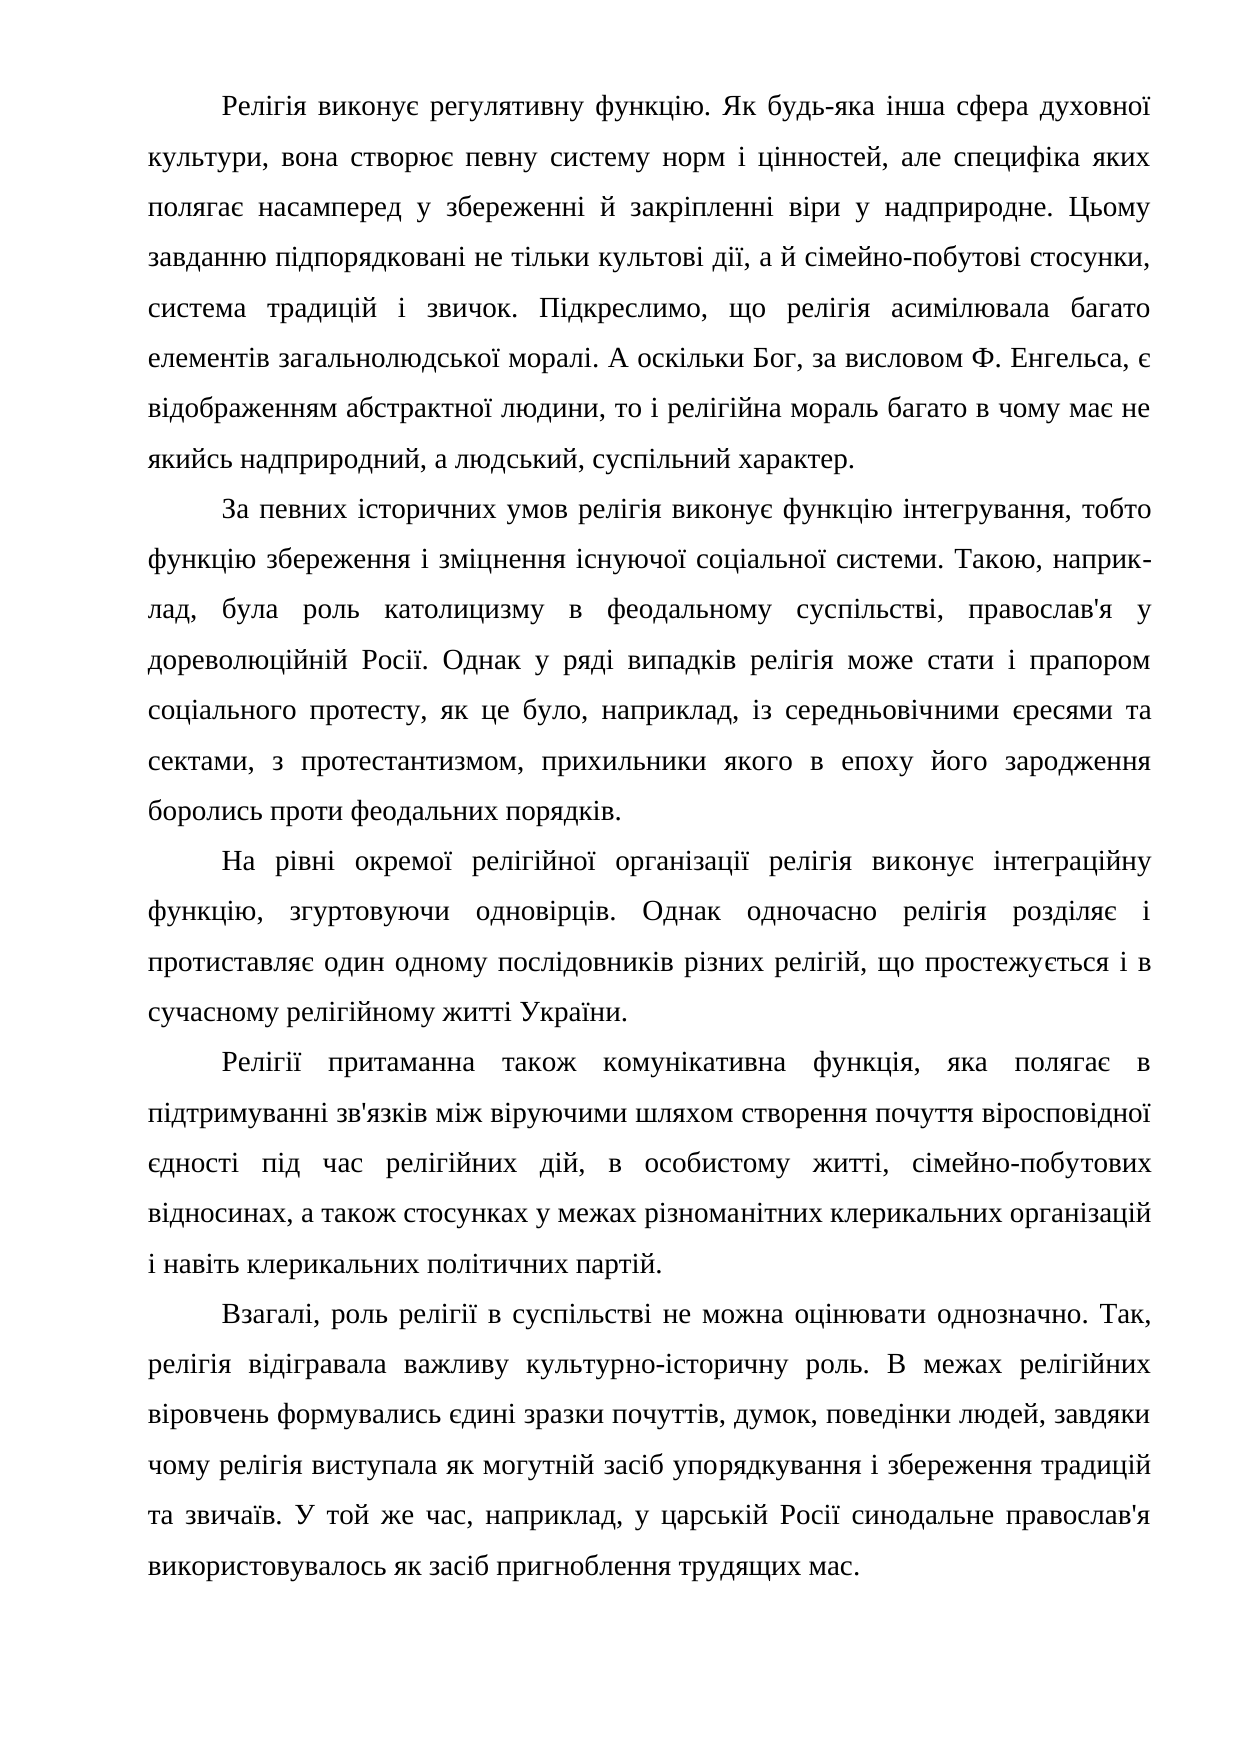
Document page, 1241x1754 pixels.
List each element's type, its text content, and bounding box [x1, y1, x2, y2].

text На рівні окремої релігійної організації релігія виконує інтеграційну функцію, згуртовуючи одновірців. Однак одночасно релігія розділяє і протиставляє один одному послідовників різних релігій, що простежується і в сучасному релігійному житті України. [148, 843, 1152, 1028]
text Релігія виконує регулятивну функцію. Як будь-яка інша сфера духовної культури, вона створює певну систему норм і цінностей, але специфіка яких полягає насамперед у збереженні й закріпленні віри у надприродне. Цьому завданню підпорядковані не тільки культові дії, а й сімейно-побутові стосунки, система традицій і звичок. Підкреслимо, що релігія асимілювала багато елементів загальнолюдської моралі. А оскільки Бог, за висловом Ф. Енгельса, є відображенням абстрактної людини, то і релігійна мораль багато в чому має не якийсь надприродний, а людський, суспільний характер. [148, 88, 1152, 474]
text Взагалі, роль релігії в суспільстві не можна оцінювати однозначно. Так, релігія відігравала важливу культурно-історичну роль. В межах релігійних віровчень формувались єдині зразки почуттів, думок, поведінки людей, завдяки чому релігія виступала як могутній засіб упорядкування і збереження традицій та звичаїв. У той же час, наприклад, у царській Росії синодальне православ'я використовувалось як засіб пригноблення трудящих мас. [148, 1296, 1152, 1581]
text Релігії притаманна також комунікативна функція, яка полягає в підтримуванні зв'язків між віруючими шляхом створення почуття віросповідної єдності під час релігійних дій, в особистому житті, сімейно-побутових відносинах, а також стосунках у межах різноманітних клерикальних організацій і навіть клерикальних політичних партій. [148, 1044, 1152, 1279]
text За певних історичних умов релігія виконує функцію інтегрування, тобто функцію збереження і зміцнення існуючої соціальної системи. Такою, наприклад, була роль католицизму в феодальному суспільстві, православ'я у дореволюційній Росії. Однак у ряді випадків релігія може стати і прапором соціального протесту, як це було, наприклад, із середньовічними єресями та сектами, з протестантизмом, прихильники якого в епоху його зародження боролись проти феодальних порядків. [148, 491, 1152, 826]
